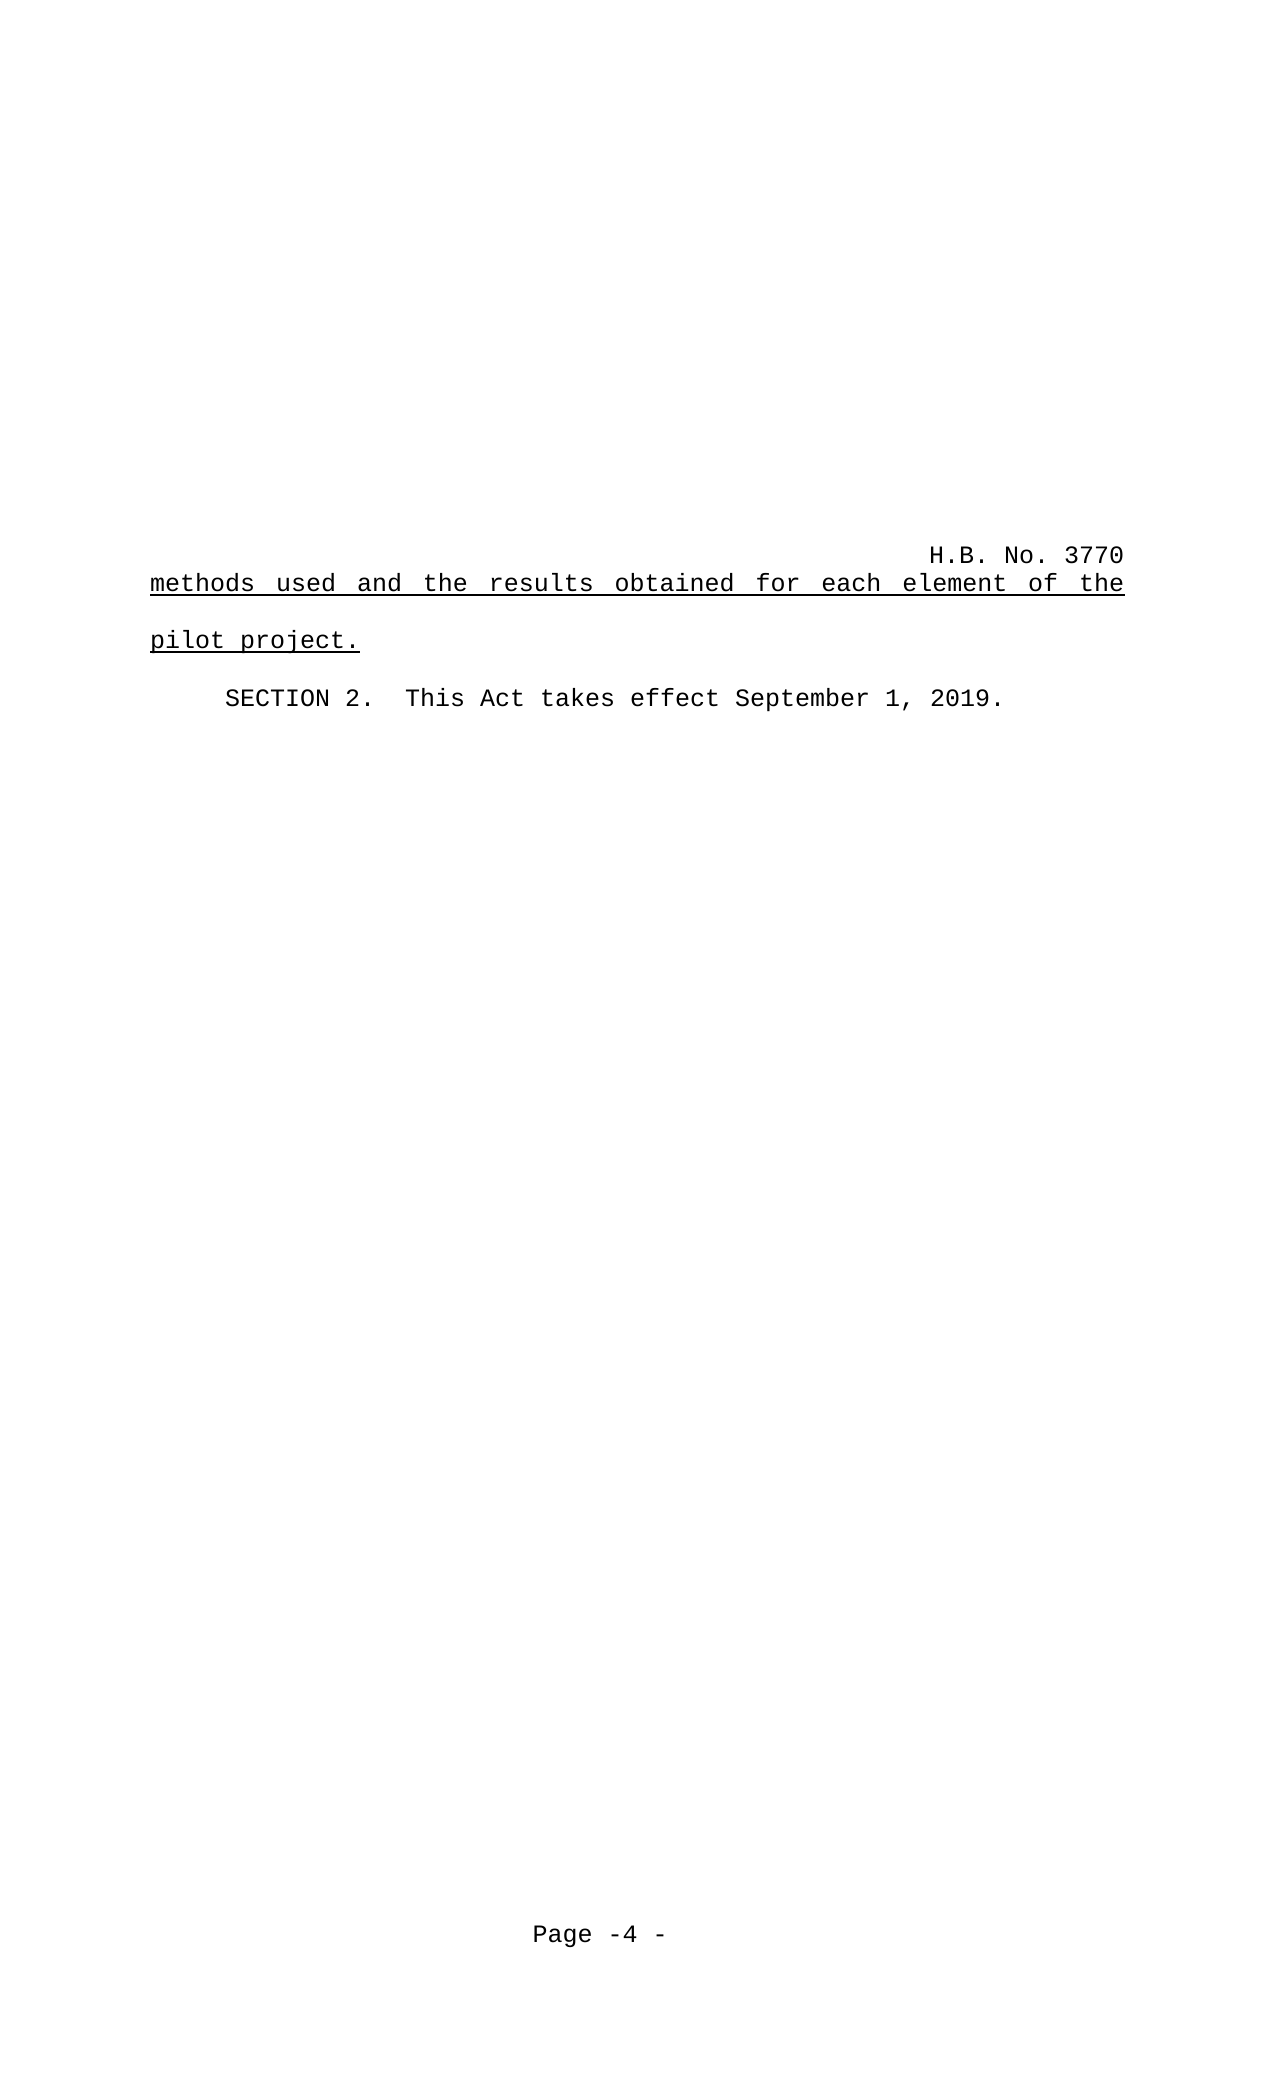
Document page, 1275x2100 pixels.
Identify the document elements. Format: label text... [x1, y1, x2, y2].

text SECTION 2. This Act takes effect September 1, 2019. [150, 685, 1125, 713]
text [150, 571, 1125, 594]
